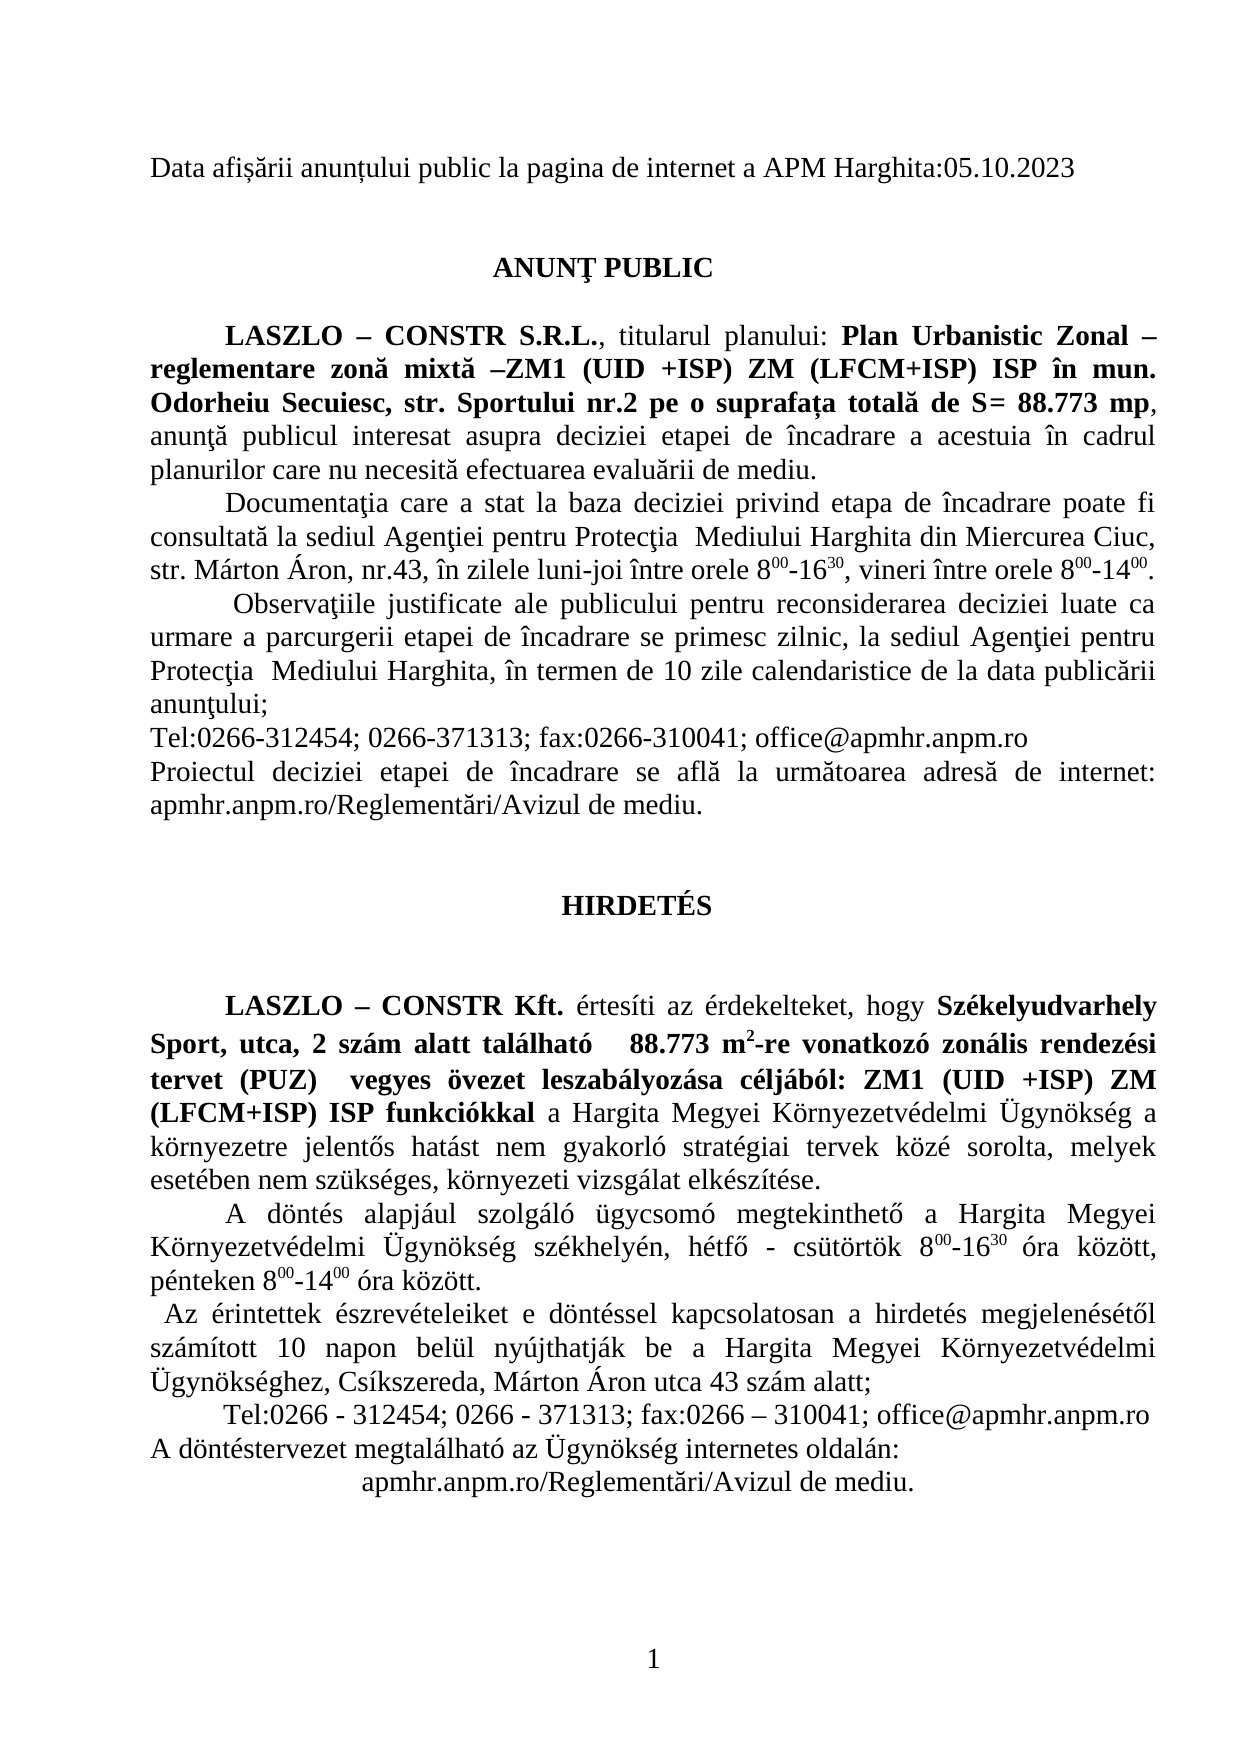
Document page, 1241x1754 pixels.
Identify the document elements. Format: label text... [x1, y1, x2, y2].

text LASZLO – CONSTR S.R.L., titularul planului: Plan Urbanistic Zonal – reglementare zonă mixtă –ZM1 (UID +ISP) ZM (LFCM+ISP) ISP în mun. Odorheiu Secuiesc, str. Sportului nr.2 pe o suprafața totală de S= 88.773 mp, anunţă publicul interesat asupra deciziei etapei de încadrare a acestuia în cadrul planurilor care nu necesită efectuarea evaluării de mediu. [150, 318, 1157, 485]
text LASZLO – CONSTR Kft. értesíti az érdekelteket, hogy Székelyudvarhely Sport, utca, 2 szám alatt található 88.773 m2-re vonatkozó zonális rendezési tervet (PUZ) vegyes övezet leszabályozása céljából: ZM1 (UID +ISP) ZM (LFCM+ISP) ISP funkciókkal a Hargita Megyei Környezetvédelmi Ügynökség a környezetre jelentős hatást nem gyakorló stratégiai tervek közé sorolta, melyek esetében nem szükséges, környezeti vizsgálat elkészítése. [150, 988, 1157, 1196]
text ANUNŢ PUBLIC [150, 251, 1157, 284]
text Proiectul deciziei etapei de încadrare se află la următoarea adresă de internet: apmhr.anpm.ro/Reglementări/Avizul de mediu. [150, 754, 1157, 821]
text A döntéstervezet megtalálható az Ügynökség internetes oldalán: [150, 1431, 1157, 1464]
text A döntés alapjául szolgáló ügycsomó megtekinthető a Hargita Megyei Környezetvédelmi Ügynökség székhelyén, hétfő - csütörtök 800-1630 óra között, pénteken 800-1400 óra között. [150, 1196, 1157, 1297]
text Tel:0266 - 312454; 0266 - 371313; fax:0266 – 310041; office@apmhr.anpm.ro [150, 1397, 1157, 1431]
text Az érintettek észrevételeiket e döntéssel kapcsolatosan a hirdetés megjelenésétől számított 10 napon belül nyújthatják be a Hargita Megyei Környezetvédelmi Ügynökséghez, Csíkszereda, Márton Áron utca 43 szám alatt; [150, 1297, 1157, 1397]
text Observaţiile justificate ale publicului pentru reconsiderarea deciziei luate ca urmare a parcurgerii etapei de încadrare se primesc zilnic, la sediul Agenţiei pentru Protecţia Mediului Harghita, în termen de 10 zile calendaristice de la data publicării anunţului; [150, 586, 1157, 720]
text Tel:0266-312454; 0266-371313; fax:0266-310041; office@apmhr.anpm.ro [150, 720, 1157, 754]
text Data afișării anunțului public la pagina de internet a APM Harghita:05.10.2023 [150, 150, 1157, 183]
text Documentaţia care a stat la baza deciziei privind etapa de încadrare poate fi consultată la sediul Agenţiei pentru Protecţia Mediului Harghita din Miercurea Ciuc, str. Márton Áron, nr.43, în zilele luni-joi între orele 800-1630, vineri între orele 800-1400. [150, 485, 1157, 586]
text apmhr.anpm.ro/Reglementări/Avizul de mediu. [150, 1464, 1157, 1498]
text HIRDETÉS [450, 888, 1157, 921]
